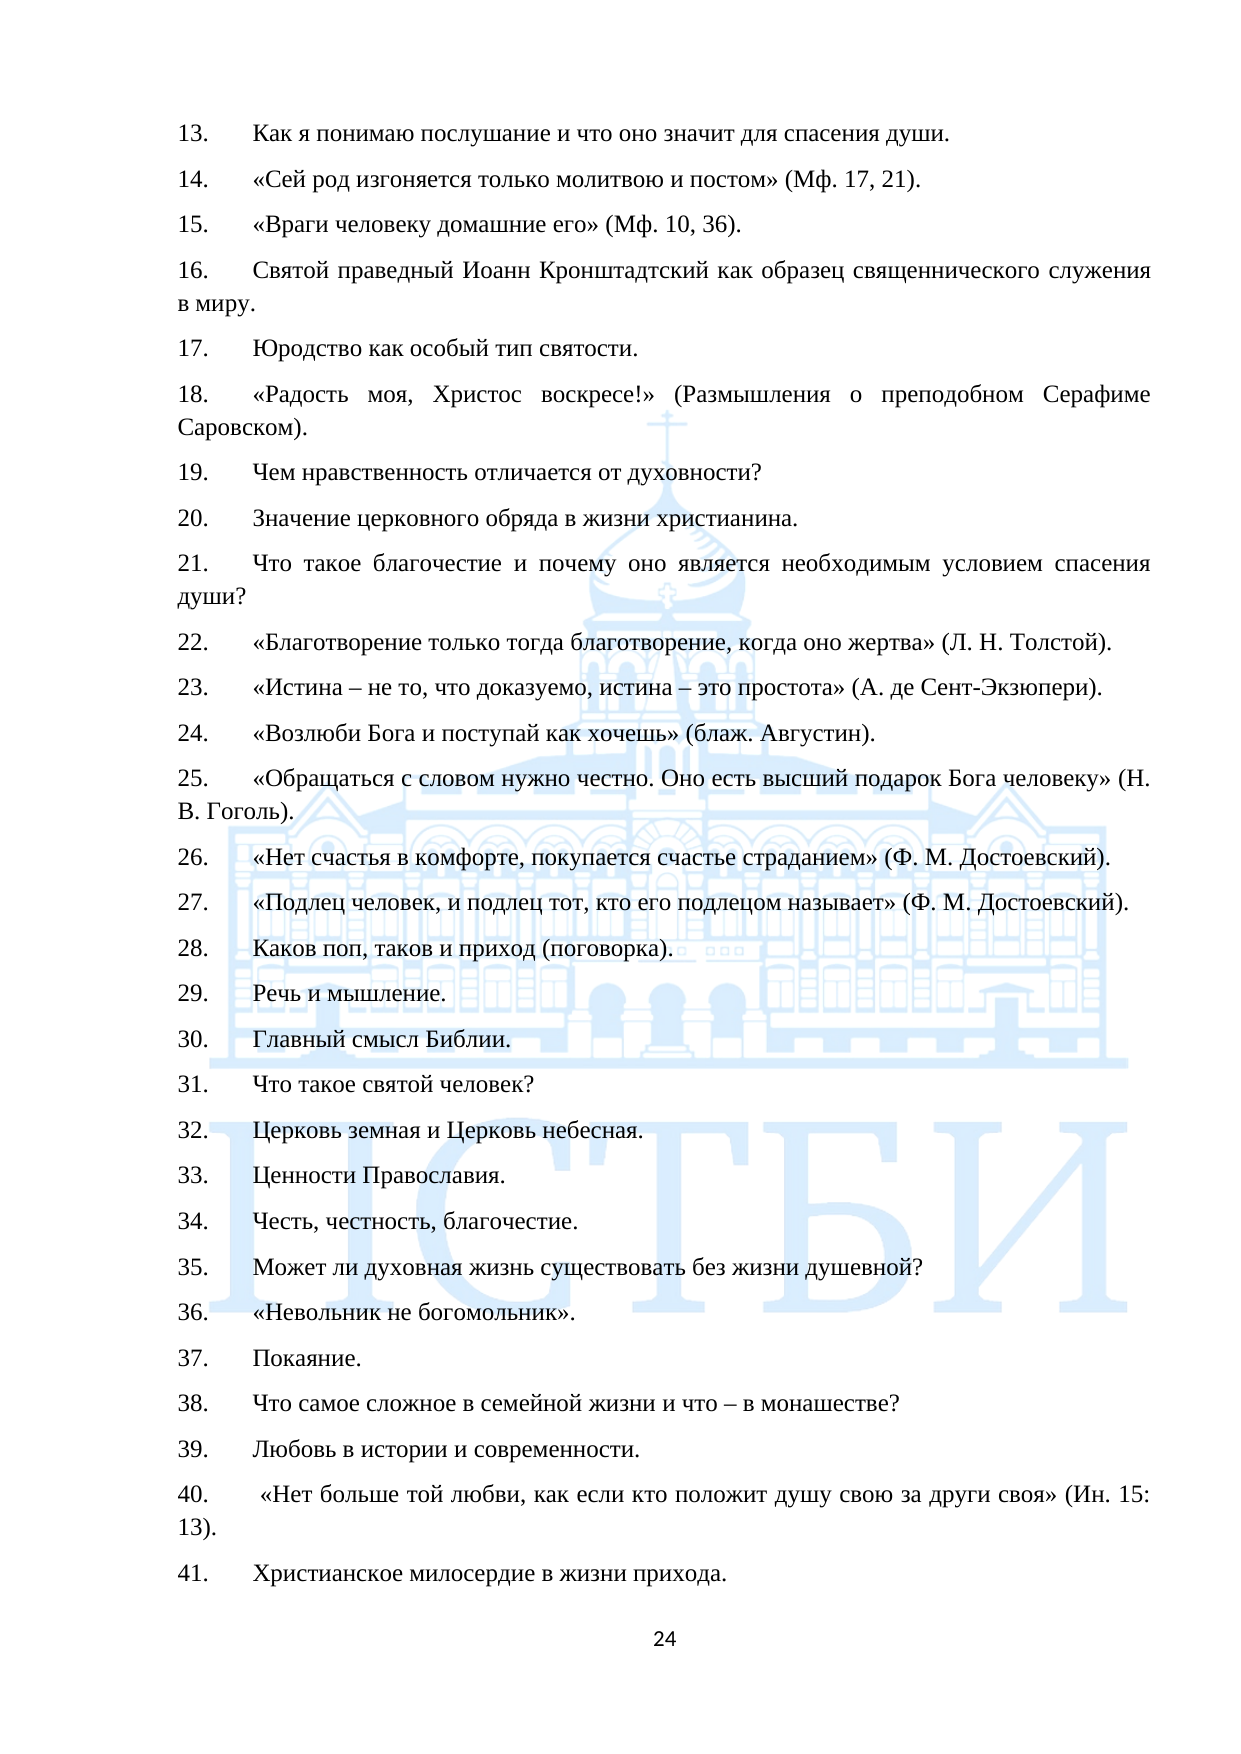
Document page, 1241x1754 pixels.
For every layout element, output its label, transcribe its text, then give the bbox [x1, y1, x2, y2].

list Церковь земная и Церковь небесная. [177, 1115, 1152, 1144]
list Речь и мышление. [177, 978, 1152, 1007]
list «Обращаться с словом нужно честно. Оно есть высший подарок Бога человеку» (Н. В. Гоголь). [177, 763, 1152, 825]
list «Сей род изгоняется только молитвою и постом» (Мф. 17, 21). [177, 164, 1152, 192]
list «Невольник не богомольник». [177, 1297, 1152, 1326]
list Ценности Православия. [177, 1161, 1152, 1189]
list «Истина – не то, что доказуемо, истина – это простота» (А. де Сент-Экзюпери). [177, 672, 1152, 701]
list «Враги человеку домашние его» (Мф. 10, 36). [177, 209, 1152, 238]
list Покаяние. [177, 1343, 1152, 1371]
list «Возлюби Бога и поступай как хочешь» (блаж. Августин). [177, 718, 1152, 747]
list Святой праведный Иоанн Кронштадтский как образец священнического служения в миру. [177, 255, 1152, 316]
list Главный смысл Библии. [177, 1024, 1152, 1053]
list «Подлец человек, и подлец тот, кто его подлецом называет» (Ф. М. Достоевский). [177, 887, 1152, 916]
list Любовь в истории и современности. [177, 1434, 1152, 1462]
list Что самое сложное в семейной жизни и что – в монашестве? [177, 1388, 1152, 1417]
list Что такое благочестие и почему оно является необходимым условием спасения души? [177, 548, 1152, 610]
list Христианское милосердие в жизни прихода. [177, 1558, 1152, 1587]
list Юродство как особый тип святости. [177, 333, 1152, 362]
list «Нет больше той любви, как если кто положит душу свою за други своя» (Ин. 15: 13). [177, 1479, 1152, 1541]
list Что такое святой человек? [177, 1069, 1152, 1098]
list «Радость моя, Христос воскресе!» (Размышления о преподобном Серафиме Саровском). [177, 379, 1152, 441]
list Как я понимаю послушание и что оно значит для спасения души. [177, 118, 1152, 147]
list Значение церковного обряда в жизни христианина. [177, 503, 1152, 532]
list Чем нравственность отличается от духовности? [177, 457, 1152, 486]
list Может ли духовная жизнь существовать без жизни душевной? [177, 1252, 1152, 1280]
list «Нет счастья в комфорте, покупается счастье страданием» (Ф. М. Достоевский). [177, 842, 1152, 871]
list «Благотворение только тогда благотворение, когда оно жертва» (Л. Н. Толстой). [177, 627, 1152, 656]
list Каков поп, таков и приход (поговорка). [177, 933, 1152, 962]
list Честь, честность, благочестие. [177, 1206, 1152, 1235]
